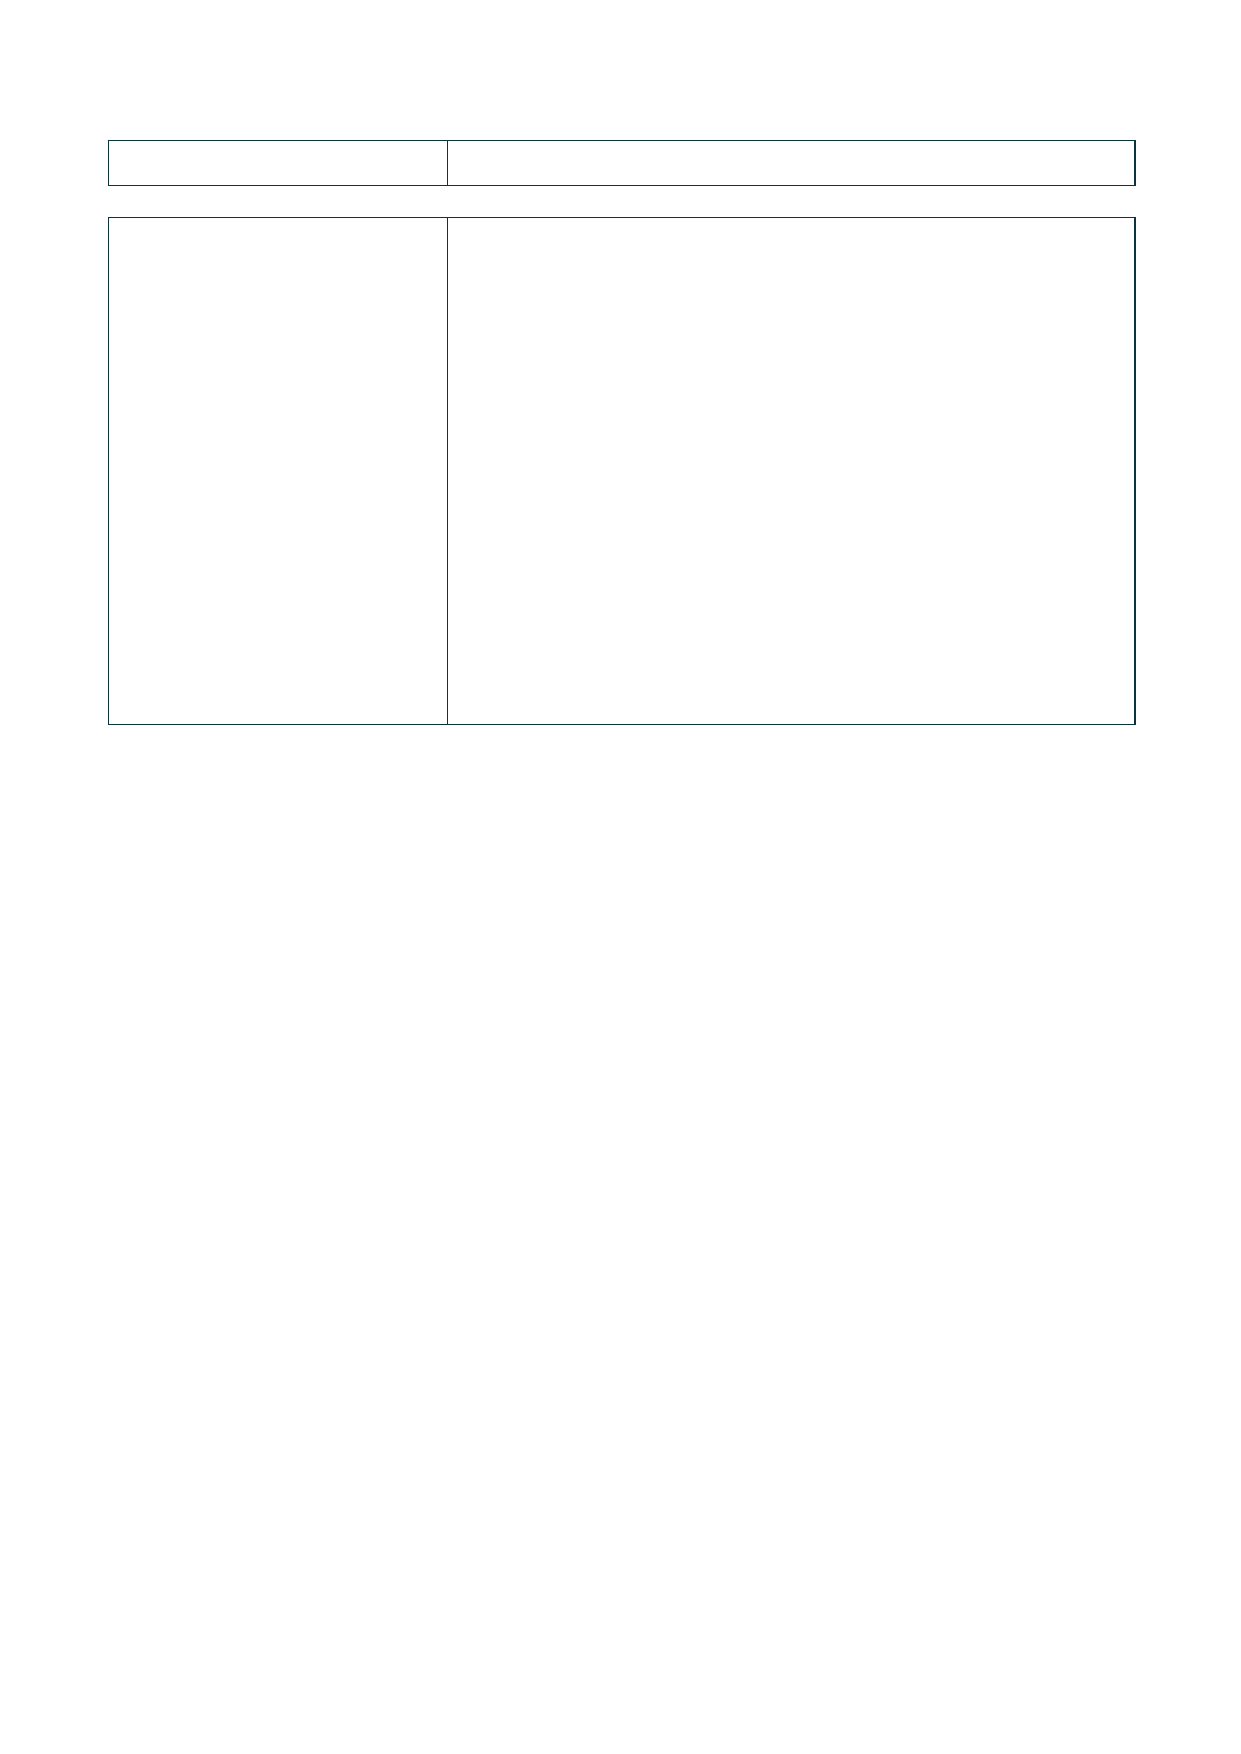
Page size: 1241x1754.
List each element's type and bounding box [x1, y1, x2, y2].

table_header [109, 218, 447, 724]
table_cell [109, 141, 447, 185]
table_header [448, 218, 1134, 724]
table_cell [448, 141, 1134, 185]
